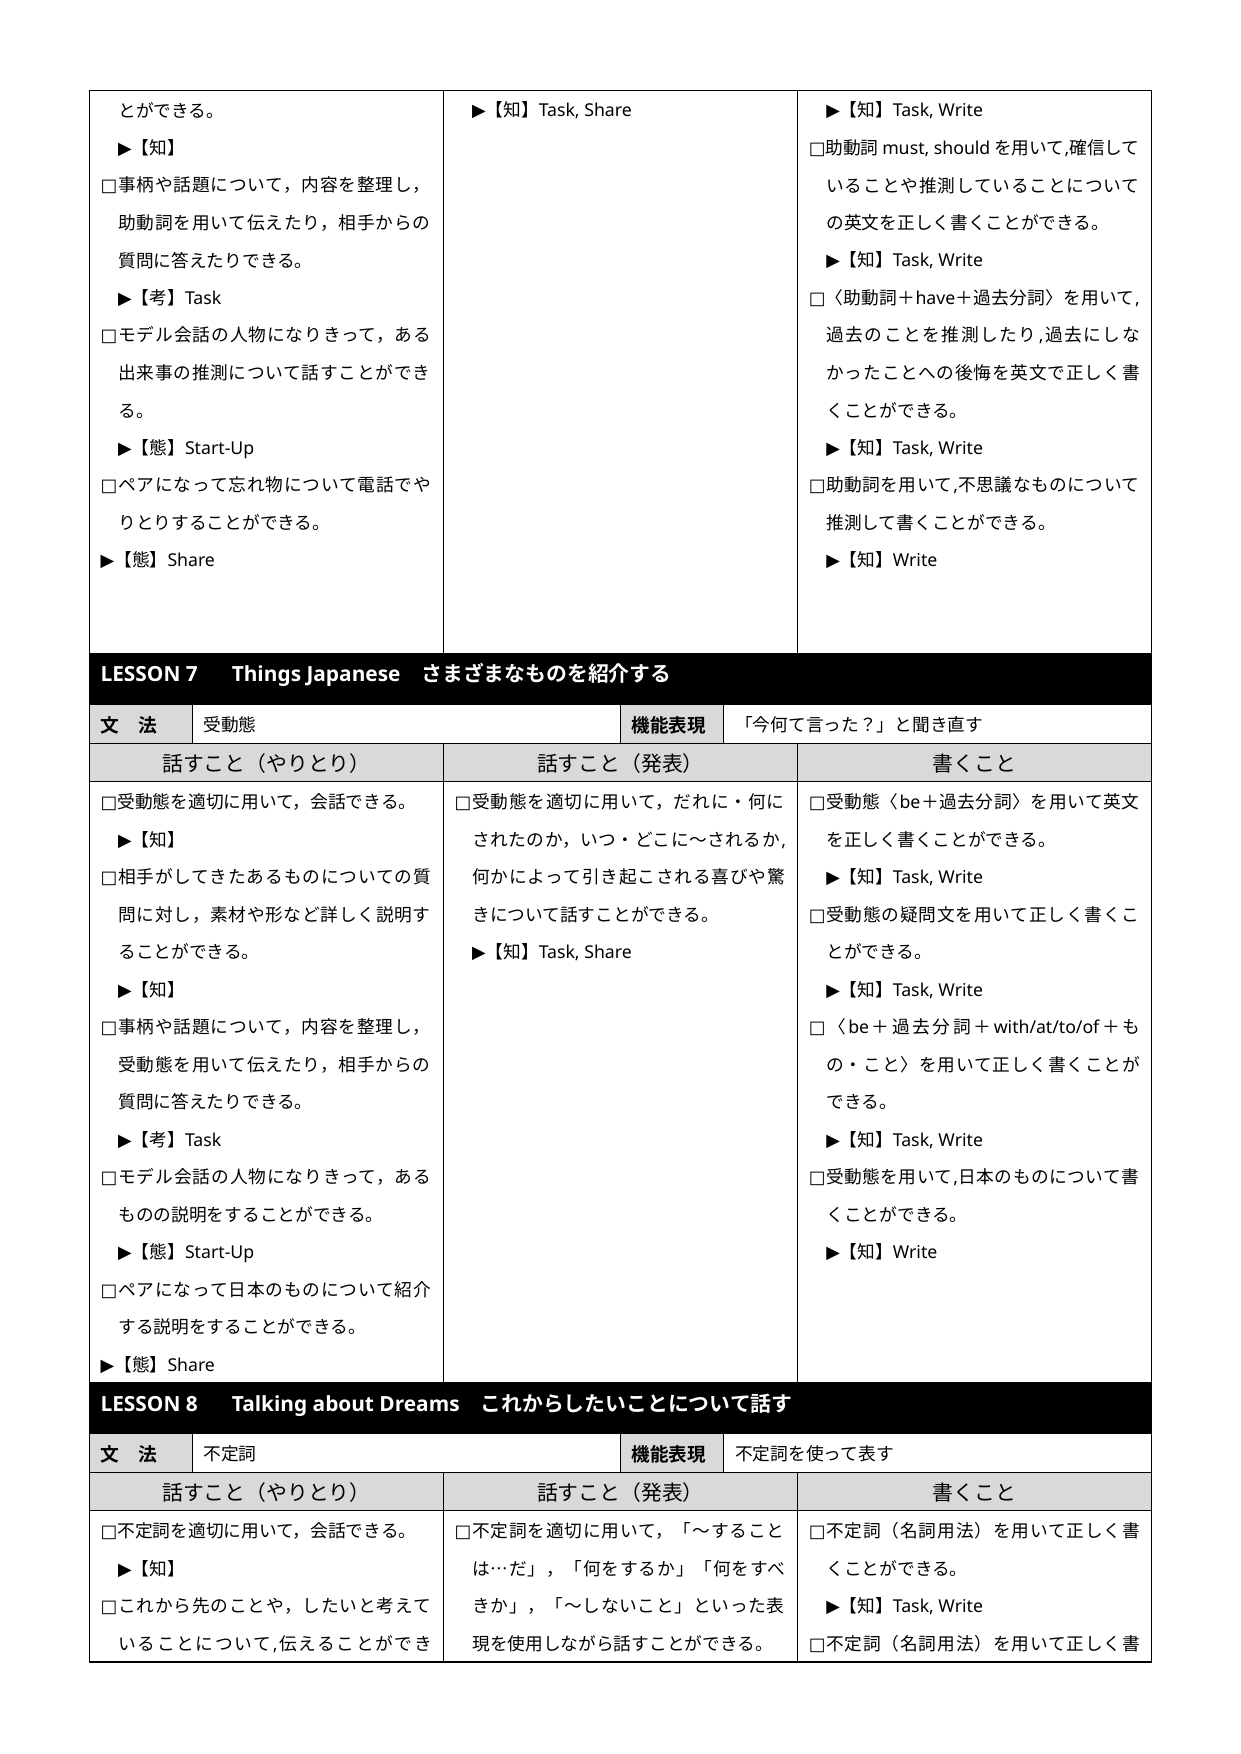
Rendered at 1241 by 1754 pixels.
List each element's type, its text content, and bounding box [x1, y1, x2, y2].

table_cell 「今何て言った？」と聞き直す [724, 705, 1151, 743]
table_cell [444, 91, 797, 653]
table_cell 文法 [90, 1434, 192, 1472]
table_cell 不定詞 [193, 1434, 620, 1472]
table_cell 文法 [90, 705, 192, 743]
table_cell 書くこと [798, 744, 1151, 781]
table_cell 話すこと（やりとり） [90, 744, 443, 781]
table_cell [798, 1511, 1151, 1661]
table_cell 機能表現 [621, 705, 723, 743]
table_cell □受動態〈be＋過去分詞〉を用いて英文を正しく書くことができる。 ▶【知】Task, Write □受動態の疑問文を用いて正しく書くことができる。 ▶【知】Task, Write □〈be＋過去分詞＋with/at/to/of＋もの・こと〉を用いて正しく書くことができる。 ▶【知】Task, Write □受動態を用いて,日本のものについて書くことができる。 ▶【知】Write [798, 782, 1151, 1382]
table_cell LESSON 7 Things Japanese さまざまなものを紹介する [90, 654, 1151, 704]
table_cell □受動態を適切に用いて，だれに・何にされたのか，いつ・どこに～されるか, 何かによって引き起こされる喜びや驚きについて話すことができる。 ▶【知】Task, Share [444, 782, 797, 1382]
table_cell 話すこと（発表） [444, 1473, 797, 1510]
table_cell □受動態を適切に用いて，会話できる。 ▶【知】 □相手がしてきたあるものについての質問に対し，素材や形など詳しく説明することができる。 ▶【知】 □事柄や話題について，内容を整理し，受動態を用いて伝えたり，相手からの質問に答えたりできる。 ▶【考】Task □モデル会話の人物になりきって，あるものの説明をすることができる。 ▶【態】Start-Up □ペアになって日本のものについて紹介する説明をすることができる。 ▶【態】Share [90, 782, 443, 1382]
table_cell 機能表現 [621, 1434, 723, 1472]
table_cell LESSON 8 Talking about Dreams これからしたいことについて話す [90, 1383, 1151, 1433]
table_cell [90, 1511, 443, 1661]
table_cell 書くこと [798, 1473, 1151, 1510]
table_cell 不定詞を使って表す [724, 1434, 1151, 1472]
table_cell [90, 91, 443, 653]
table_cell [798, 91, 1151, 653]
table_cell 受動態 [193, 705, 620, 743]
table_cell 話すこと（やりとり） [90, 1473, 443, 1510]
table_cell 話すこと（発表） [444, 744, 797, 781]
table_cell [444, 1511, 797, 1661]
